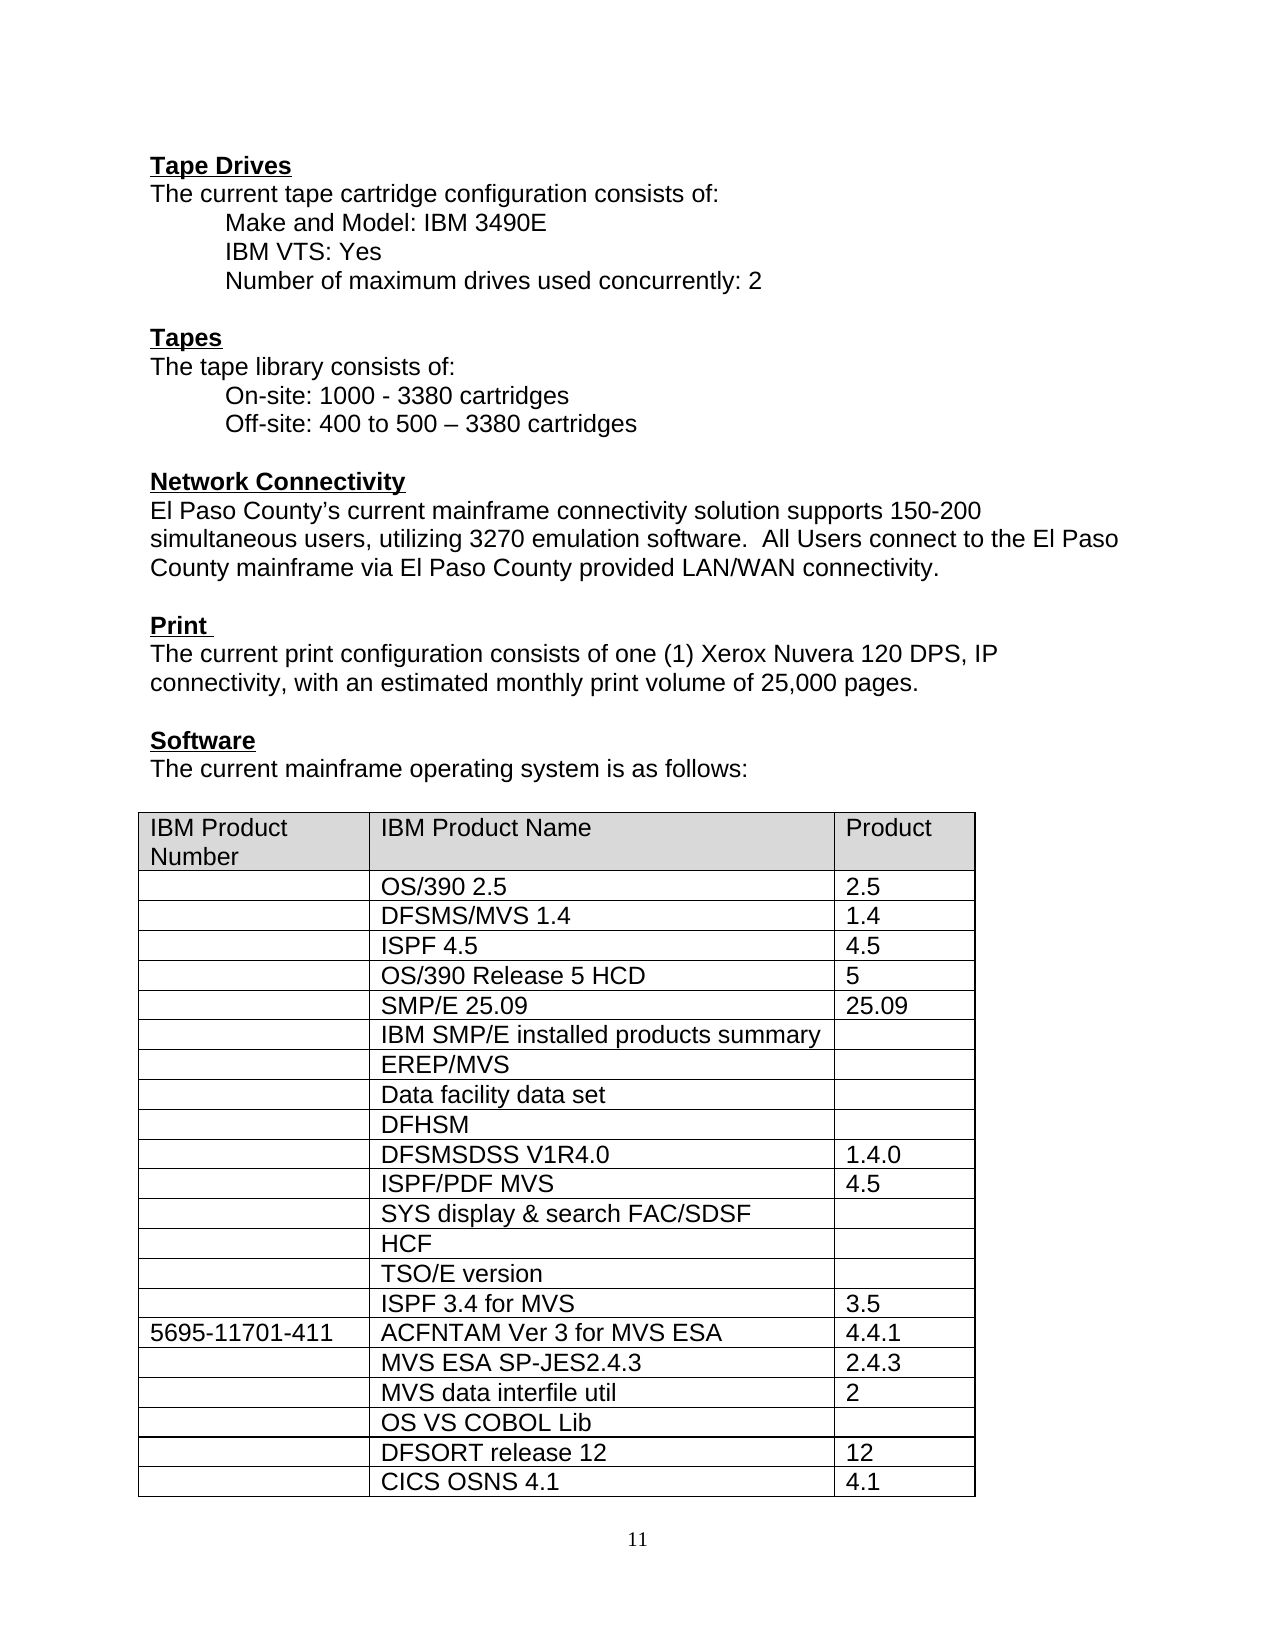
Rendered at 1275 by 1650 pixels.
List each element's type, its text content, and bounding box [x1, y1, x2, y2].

table_cell [139, 901, 369, 930]
table_cell [835, 1050, 974, 1079]
text Tapes [150, 323, 1125, 352]
table_cell IBM SMP/E installed products summary [370, 1020, 834, 1049]
table_cell [139, 1289, 369, 1317]
table_cell OS/390 2.5 [370, 871, 834, 900]
table_cell TSO/E version [370, 1259, 834, 1287]
table_cell MVS ESA SP-JES2.4.3 [370, 1348, 834, 1377]
table_cell 4.5 [835, 1169, 974, 1198]
table_cell DFSMSDSS V1R4.0 [370, 1140, 834, 1168]
table_cell 25.09 [835, 991, 974, 1019]
text Print [150, 611, 1125, 639]
table_cell 5 [835, 961, 974, 989]
table_cell [139, 1348, 369, 1377]
table_cell [139, 1199, 369, 1228]
table_cell [139, 1050, 369, 1079]
table_cell [139, 1467, 369, 1496]
table_cell [139, 1259, 369, 1287]
table_cell 4.4.1 [835, 1318, 974, 1347]
table_cell OS/390 Release 5 HCD [370, 961, 834, 989]
table_cell 2 [835, 1378, 974, 1407]
table_header IBM Product Name [370, 813, 834, 870]
table_cell DFHSM [370, 1110, 834, 1138]
text Software [150, 726, 1125, 754]
text On-site: 1000 - 3380 cartridges [150, 381, 1125, 409]
table_cell [139, 1140, 369, 1168]
table_cell ISPF/PDF MVS [370, 1169, 834, 1198]
table_cell ACFNTAM Ver 3 for MVS ESA [370, 1318, 834, 1347]
text Make and Model: IBM 3490E [150, 208, 1125, 237]
table_cell [835, 1020, 974, 1049]
table_cell 2.5 [835, 871, 974, 900]
table_cell SMP/E 25.09 [370, 991, 834, 1019]
table_cell 1.4.0 [835, 1140, 974, 1168]
table_cell [835, 1110, 974, 1138]
table_cell ISPF 3.4 for MVS [370, 1289, 834, 1317]
table_cell [835, 1080, 974, 1109]
table_cell 5695-11701-411 [139, 1318, 369, 1347]
text Network Connectivity [150, 467, 1125, 496]
table_cell 1.4 [835, 901, 974, 930]
table_cell CICS OSNS 4.1 [370, 1467, 834, 1496]
text Number of maximum drives used concurrently: 2 [150, 266, 1125, 294]
text Tape Drives [150, 151, 1125, 179]
table_cell DFSORT release 12 [370, 1438, 834, 1466]
table_cell [139, 871, 369, 900]
table_cell 4.1 [835, 1467, 974, 1496]
table_cell EREP/MVS [370, 1050, 834, 1079]
table_cell 2.4.3 [835, 1348, 974, 1377]
table_header IBM Product Number [139, 813, 369, 870]
table_cell [139, 1408, 369, 1436]
table_cell [139, 1080, 369, 1109]
text The tape library consists of: [150, 352, 1125, 381]
table_cell [139, 931, 369, 960]
table_cell MVS data interfile util [370, 1378, 834, 1407]
text IBM VTS: Yes [150, 237, 1125, 266]
table_cell [835, 1199, 974, 1228]
table_cell [835, 1259, 974, 1287]
text El Paso County’s current mainframe connectivity solution supports 150-200 simultaneous users, utilizing 3270 emulation software. All Users connect to the El Paso County mainframe via El Paso County provided LAN/WAN connectivity. [150, 496, 1125, 582]
text The current print configuration consists of one (1) Xerox Nuvera 120 DPS, IP connectivity, with an estimated monthly print volume of 25,000 pages. [150, 639, 1125, 697]
table_cell OS VS COBOL Lib [370, 1408, 834, 1436]
text The current tape cartridge configuration consists of: [150, 179, 1125, 208]
table_cell ISPF 4.5 [370, 931, 834, 960]
table_cell 3.5 [835, 1289, 974, 1317]
table_cell [835, 1408, 974, 1436]
text Off-site: 400 to 500 – 3380 cartridges [150, 409, 1125, 438]
table_cell SYS display & search FAC/SDSF [370, 1199, 834, 1228]
table_cell 4.5 [835, 931, 974, 960]
table_cell [139, 991, 369, 1019]
table_cell [139, 1110, 369, 1138]
text The current mainframe operating system is as follows: [150, 754, 1125, 783]
table_cell [139, 961, 369, 989]
table_cell [139, 1020, 369, 1049]
table_cell 12 [835, 1438, 974, 1466]
table_cell DFSMS/MVS 1.4 [370, 901, 834, 930]
table_cell Data facility data set [370, 1080, 834, 1109]
table_cell [139, 1169, 369, 1198]
table_cell [139, 1438, 369, 1466]
table_cell [835, 1229, 974, 1258]
table_header Product [835, 813, 974, 870]
table_cell [139, 1378, 369, 1407]
table_cell HCF [370, 1229, 834, 1258]
table_cell [139, 1229, 369, 1258]
